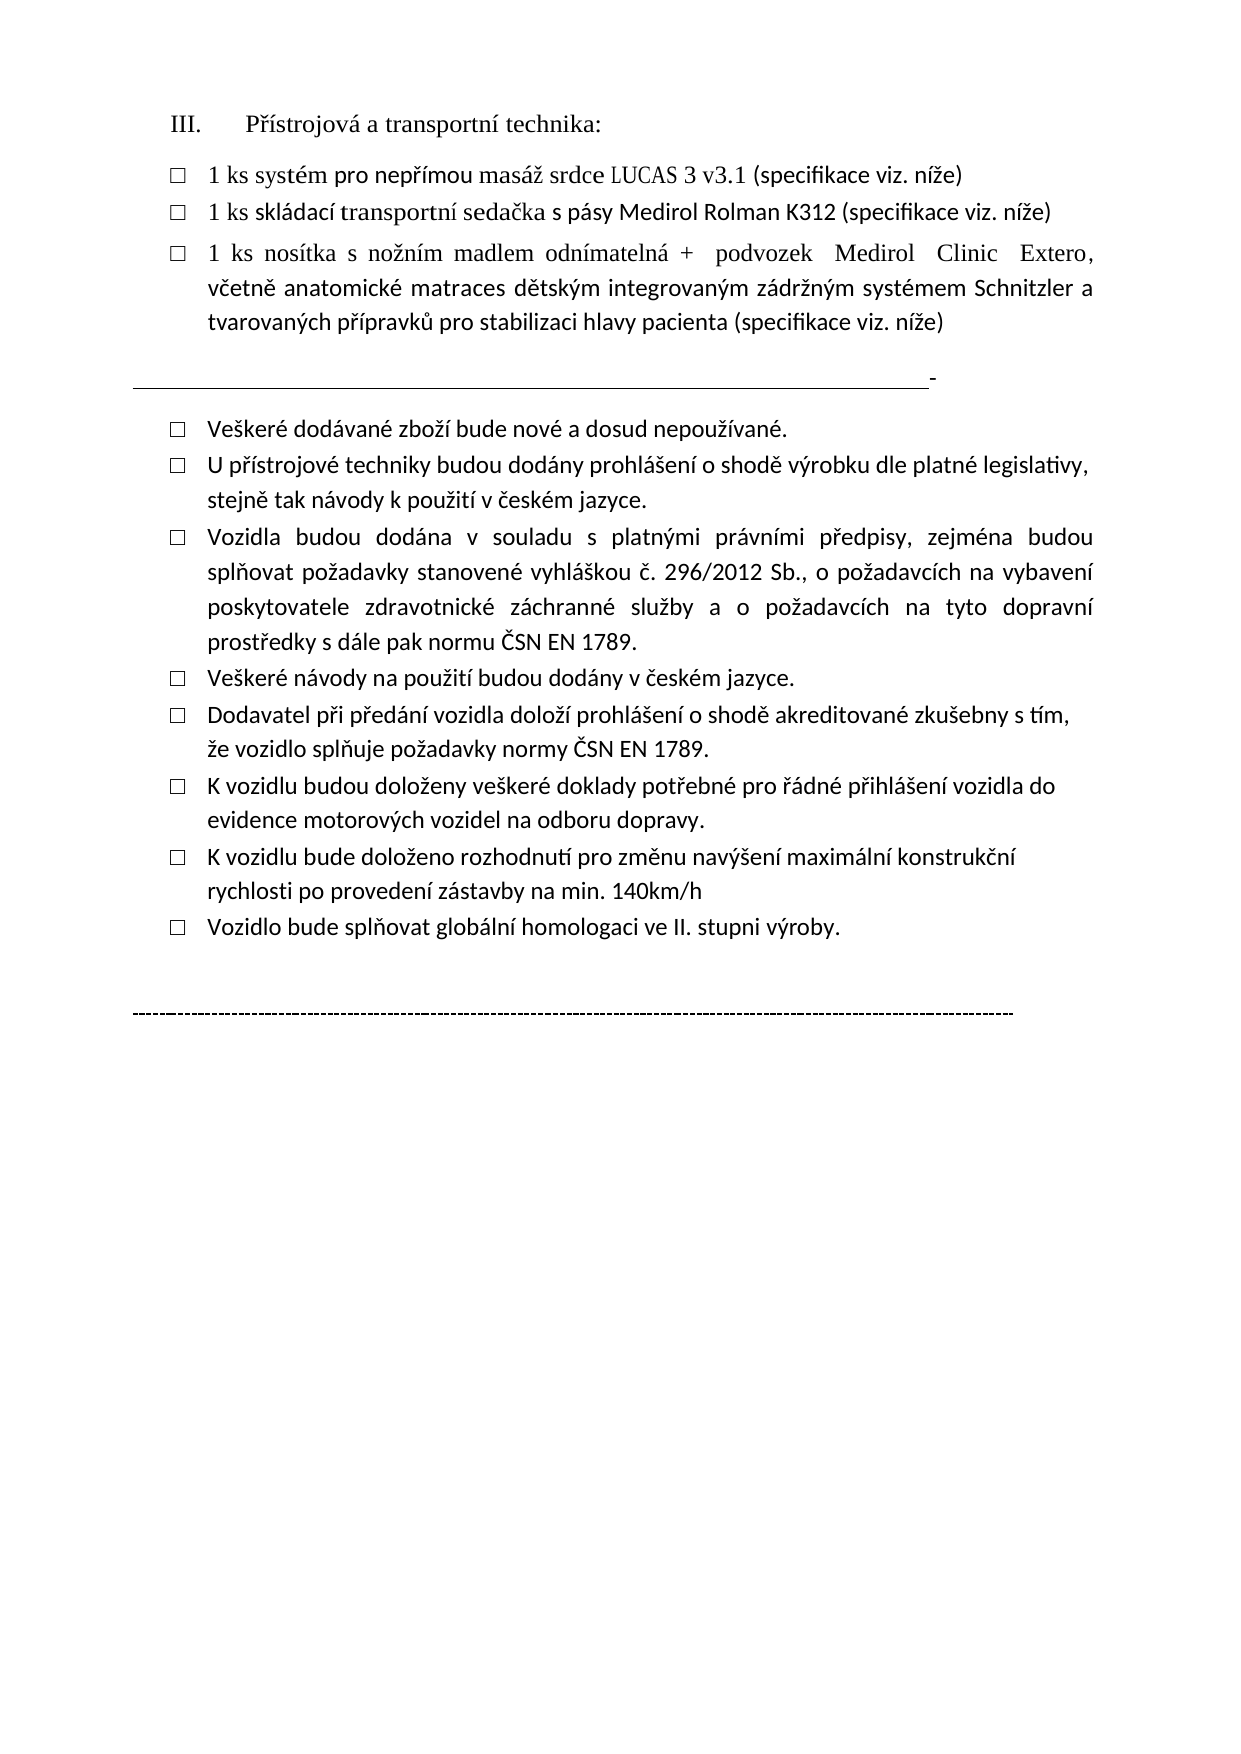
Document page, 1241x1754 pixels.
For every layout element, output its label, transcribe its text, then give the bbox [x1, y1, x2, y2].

list Přístrojová a transportní technika: [170, 109, 1105, 138]
list Vozidlo bude splňovat globální homologaci ve II. stupni výroby. [170, 911, 1105, 942]
list Dodavatel při předání vozidla doloží prohlášení o shodě akreditované zkušebny s tím, že vozidlo splňuje požadavky normy ČSN EN 1789. [170, 699, 1091, 764]
list Vozidla budou dodána v souladu s platnými právními předpisy, zejména budou splňovat požadavky stanovené vyhláškou č. 296/2012 Sb., o požadavcích na vybavení poskytovatele zdravotnické záchranné služby a o požadavcích na tyto dopravní prostředky s dále pak normu ČSN EN 1789. [170, 521, 1094, 657]
list 1 ks nosítka s nožním madlem odnímatelná + podvozek Medirol Clinic Extero, včetně anatomické matraces dětským integrovaným zádržným systémem Schnitzler a tvarovaných přípravků pro stabilizaci hlavy pacienta (specifikace viz. níže) [170, 238, 1094, 337]
list 1 ks skládací transportní sedačka s pásy Medirol Rolman K312 (specifikace viz. níže) [170, 196, 1105, 227]
list Veškeré dodávané zboží bude nové a dosud nepoužívané. [170, 413, 1105, 444]
list K vozidlu budou doloženy veškeré doklady potřebné pro řádné přihlášení vozidla do evidence motorových vozidel na odboru dopravy. [170, 770, 1091, 835]
list Veškeré návody na použití budou dodány v českém jazyce. [170, 662, 1105, 693]
list U přístrojové techniky budou dodány prohlášení o shodě výrobku dle platné legislativy, stejně tak návody k použití v českém jazyce. [170, 449, 1094, 514]
list 1 ks systém pro nepřímou masáž srdce LUCAS 3 v3.1 (specifikace viz. níže) [170, 160, 1105, 190]
text - [133, 362, 1105, 393]
list K vozidlu bude doloženo rozhodnutí pro změnu navýšení maximální konstrukční rychlosti po provedení zástavby na min. 140km/h [170, 841, 1047, 906]
